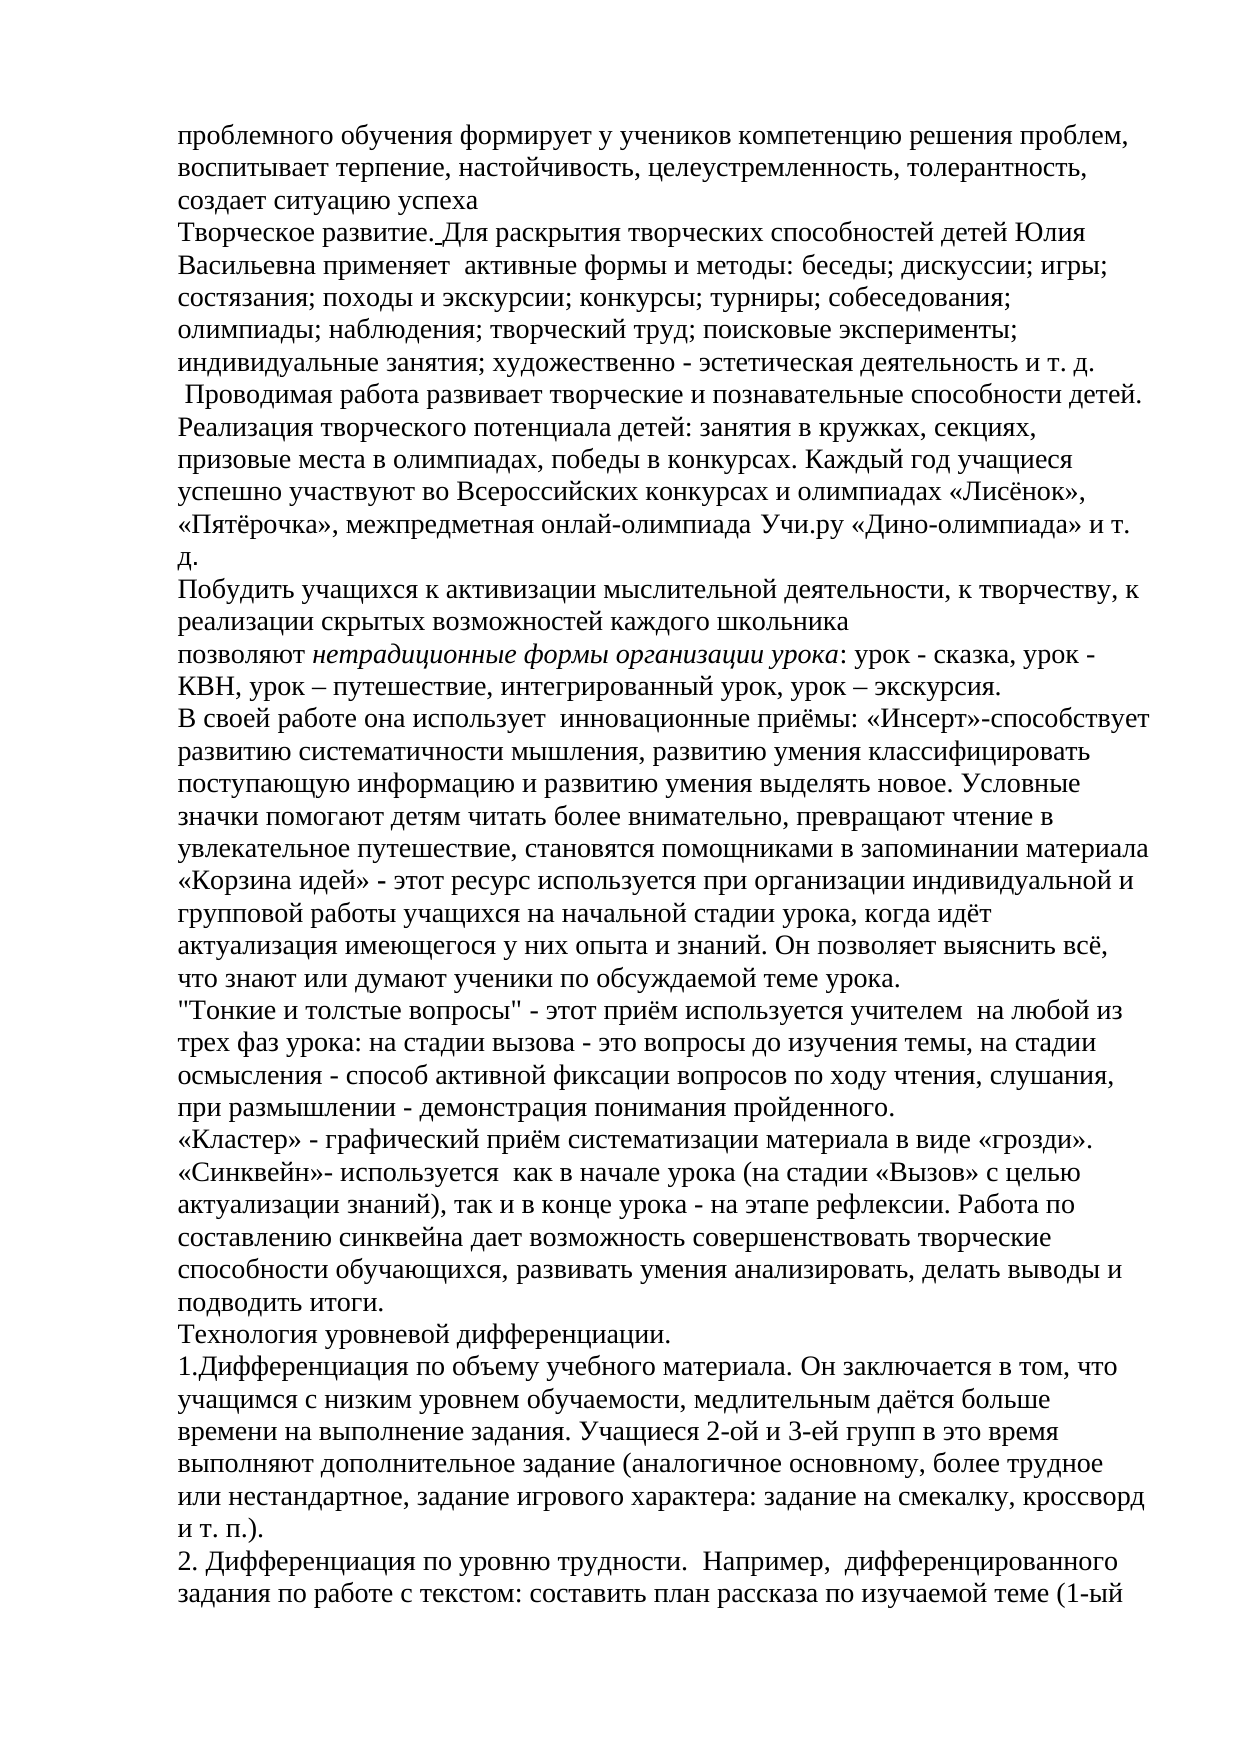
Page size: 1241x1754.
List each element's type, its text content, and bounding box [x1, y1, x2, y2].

text Проводимая работа развивает творческие и познавательные способности детей. Реализация творческого потенциала детей: занятия в кружках, секциях, призовые места в олимпиадах, победы в конкурсах. Каждый год учащиеся успешно участвуют во Всероссийских конкурсах и олимпиадах «Лисёнок», «Пятёрочка», межпредметная онлай-олимпиада Учи.ру «Дино-олимпиада» и т. д. [177, 377, 1152, 572]
text В своей работе она использует инновационные приёмы: «Инсерт»-способствует развитию систематичности мышления, развитию умения классифицировать поступающую информацию и развитию умения выделять новое. Условные значки помогают детям читать более внимательно, превращают чтение в увлекательное путешествие, становятся помощниками в запоминании материала [177, 701, 1152, 863]
text "Тонкие и толстые вопросы" - этот приём используется учителем на любой из трех фаз урока: на стадии вызова - это вопросы до изучения темы, на стадии осмысления - способ активной фиксации вопросов по ходу чтения, слушания, при размышлении - демонстрация понимания пройденного. [177, 993, 1152, 1123]
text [177, 1544, 1152, 1608]
text Технология уровневой дифференциации. [177, 1317, 1152, 1349]
text «Корзина идей» - этот ресурс используется при организации индивидуальной и групповой работы учащихся на начальной стадии урока, когда идёт актуализация имеющегося у них опыта и знаний. Он позволяет выяснить всё, что знают или думают ученики по обсуждаемой теме урока. [177, 863, 1152, 993]
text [177, 118, 1152, 215]
text Побудить учащихся к активизации мыслительной деятельности, к творчеству, к реализации скрытых возможностей каждого школьника позволяют нетрадиционные формы организации урока: урок - сказка, урок - КВН, урок – путешествие, интегрированный урок, урок – экскурсия. [177, 572, 1152, 701]
text Творческое развитие. Для раскрытия творческих способностей детей Юлия Васильевна применяет активные формы и методы: беседы; дискуссии; игры; состязания; походы и экскурсии; конкурсы; турниры; собеседования; олимпиады; наблюдения; творческий труд; поисковые эксперименты; индивидуальные занятия; художественно - эстетическая деятельность и т. д. [177, 215, 1152, 377]
text 1.Дифференциация по объему учебного материала. Он заключается в том, что учащимся с низким уровнем обучаемости, медлительным даётся больше времени на выполнение задания. Учащиеся 2-ой и 3-ей групп в это время выполняют дополнительное задание (аналогичное основному, более трудное или нестандартное, задание игрового характера: задание на смекалку, кроссворд и т. п.). [177, 1349, 1152, 1544]
text «Кластер» - графический приём систематизации материала в виде «грозди». [177, 1123, 1152, 1155]
text «Синквейн»- используется как в начале урока (на стадии «Вызов» с целью актуализации знаний), так и в конце урока - на этапе рефлексии. Работа по составлению синквейна дает возможность совершенствовать творческие способности обучающихся, развивать умения анализировать, делать выводы и подводить итоги. [177, 1155, 1152, 1317]
